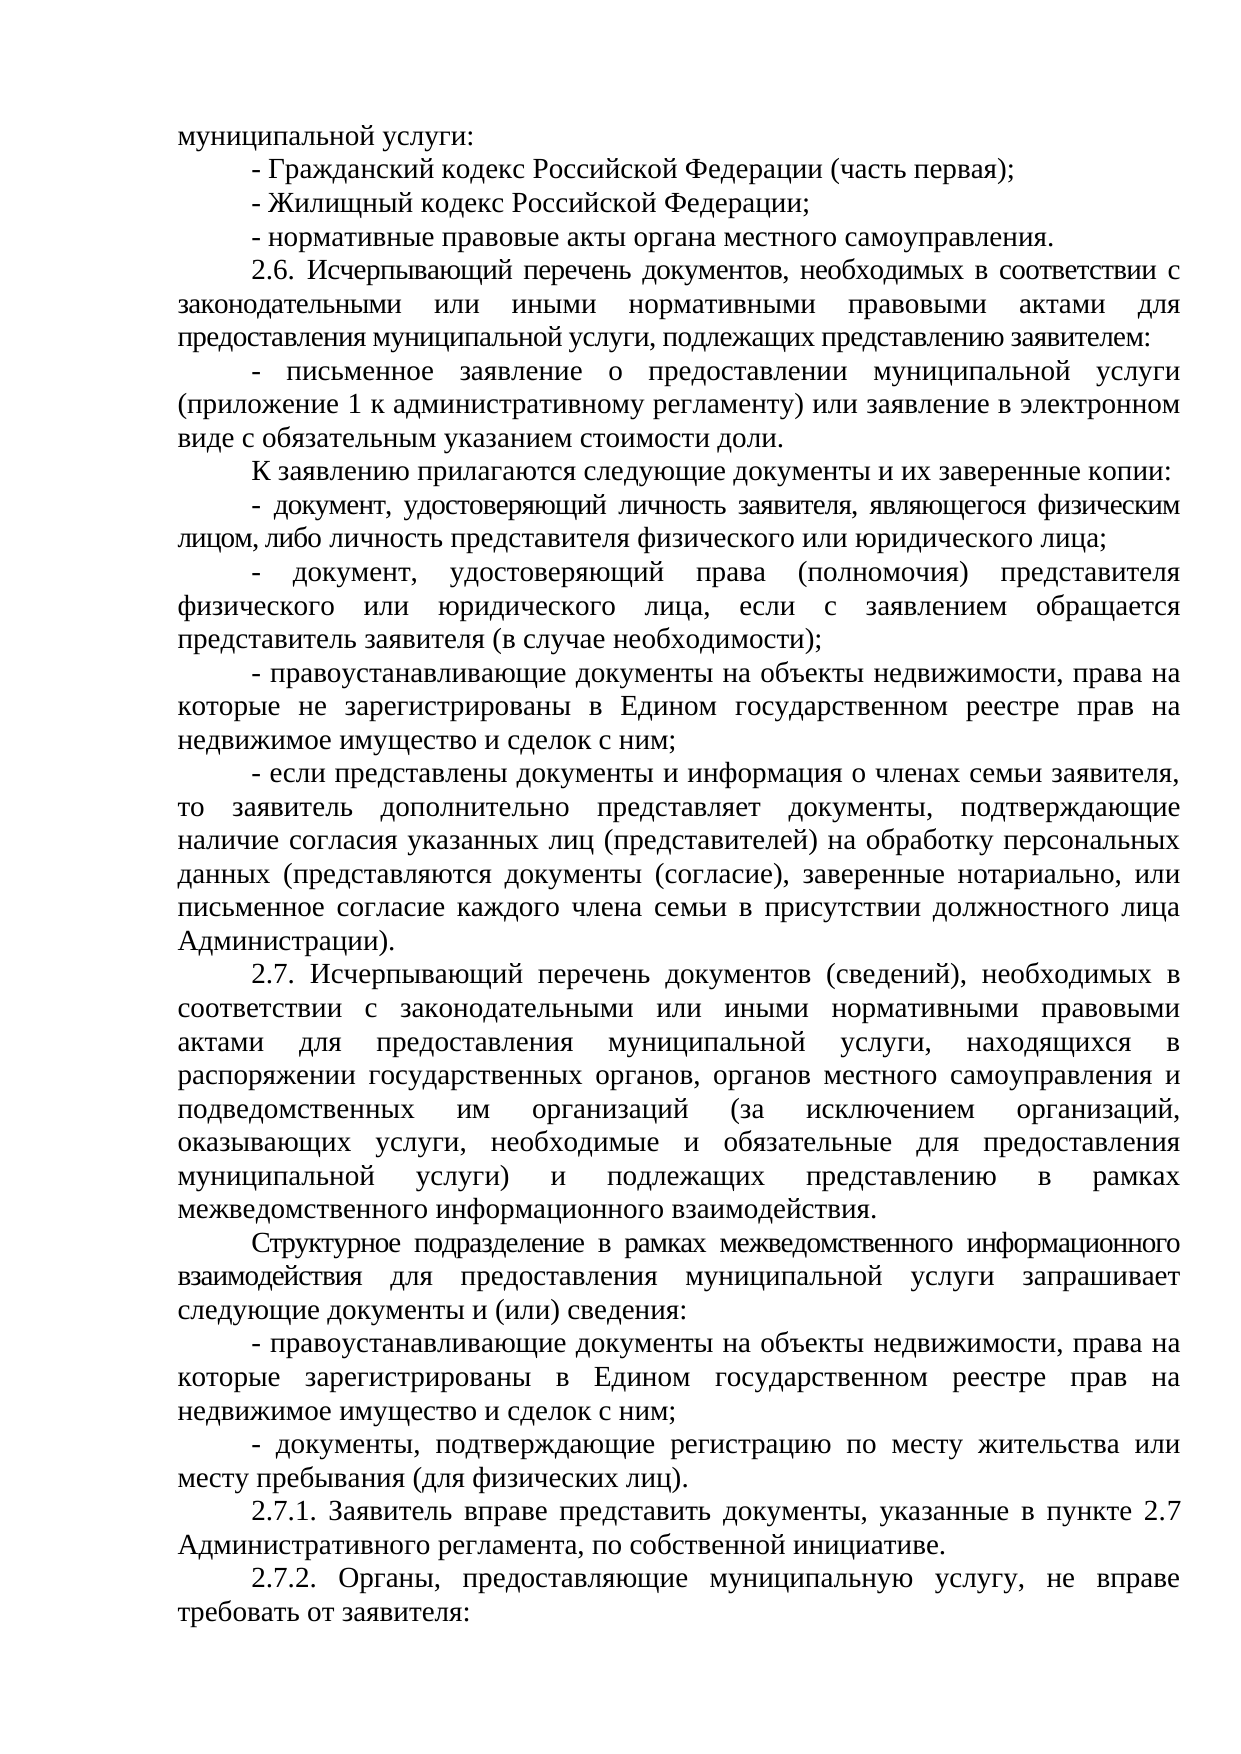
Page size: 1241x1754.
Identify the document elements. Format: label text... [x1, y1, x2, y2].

text - документ, удостоверяющий права (полномочия) представителя физического или юридического лица, если с заявлением обращается представитель заявителя (в случае необходимости); [177, 554, 1181, 655]
text - нормативные правовые акты органа местного самоуправления. [177, 219, 1181, 252]
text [177, 118, 1181, 152]
text 2.7.1. Заявитель вправе представить документы, указанные в пункте 2.7 Административного регламента, по собственной инициативе. [177, 1493, 1181, 1560]
text К заявлению прилагаются следующие документы и их заверенные копии: [177, 453, 1181, 487]
text - если представлены документы и информация о членах семьи заявителя, то заявитель дополнительно представляет документы, подтверждающие наличие согласия указанных лиц (представителей) на обработку персональных данных (представляются документы (согласие), заверенные нотариально, или письменное согласие каждого члена семьи в присутствии должностного лица Администрации). [177, 755, 1181, 957]
text 2.7. Исчерпывающий перечень документов (сведений), необходимых в соответствии с законодательными или иными нормативными правовыми актами для предоставления муниципальной услуги, находящихся в распоряжении государственных органов, органов местного самоуправления и подведомственных им организаций (за исключением организаций, оказывающих услуги, необходимые и обязательные для предоставления муниципальной услуги) и подлежащих представлению в рамках межведомственного информационного взаимодействия. [177, 957, 1181, 1225]
text - письменное заявление о предоставлении муниципальной услуги (приложение 1 к административному регламенту) или заявление в электронном виде с обязательным указанием стоимости доли. [177, 353, 1181, 453]
text - правоустанавливающие документы на объекты недвижимости, права на которые не зарегистрированы в Едином государственном реестре прав на недвижимое имущество и сделок с ним; [177, 655, 1181, 755]
text - документ, удостоверяющий личность заявителя, являющегося физическим лицом, либо личность представителя физического или юридического лица; [177, 487, 1181, 554]
text Структурное подразделение в рамках межведомственного информационного взаимодействия для предоставления муниципальной услуги запрашивает следующие документы и (или) сведения: [177, 1225, 1181, 1326]
text - Гражданский кодекс Российской Федерации (часть первая); [177, 152, 1181, 185]
text - правоустанавливающие документы на объекты недвижимости, права на которые зарегистрированы в Едином государственном реестре прав на недвижимое имущество и сделок с ним; [177, 1326, 1181, 1426]
text 2.7.2. Органы, предоставляющие муниципальную услугу, не вправе требовать от заявителя: [177, 1560, 1181, 1627]
text - Жилищный кодекс Российской Федерации; [177, 185, 1181, 219]
text 2.6. Исчерпывающий перечень документов, необходимых в соответствии с законодательными или иными нормативными правовыми актами для предоставления муниципальной услуги, подлежащих представлению заявителем: [177, 252, 1181, 353]
text - документы, подтверждающие регистрацию по месту жительства или месту пребывания (для физических лиц). [177, 1426, 1181, 1493]
